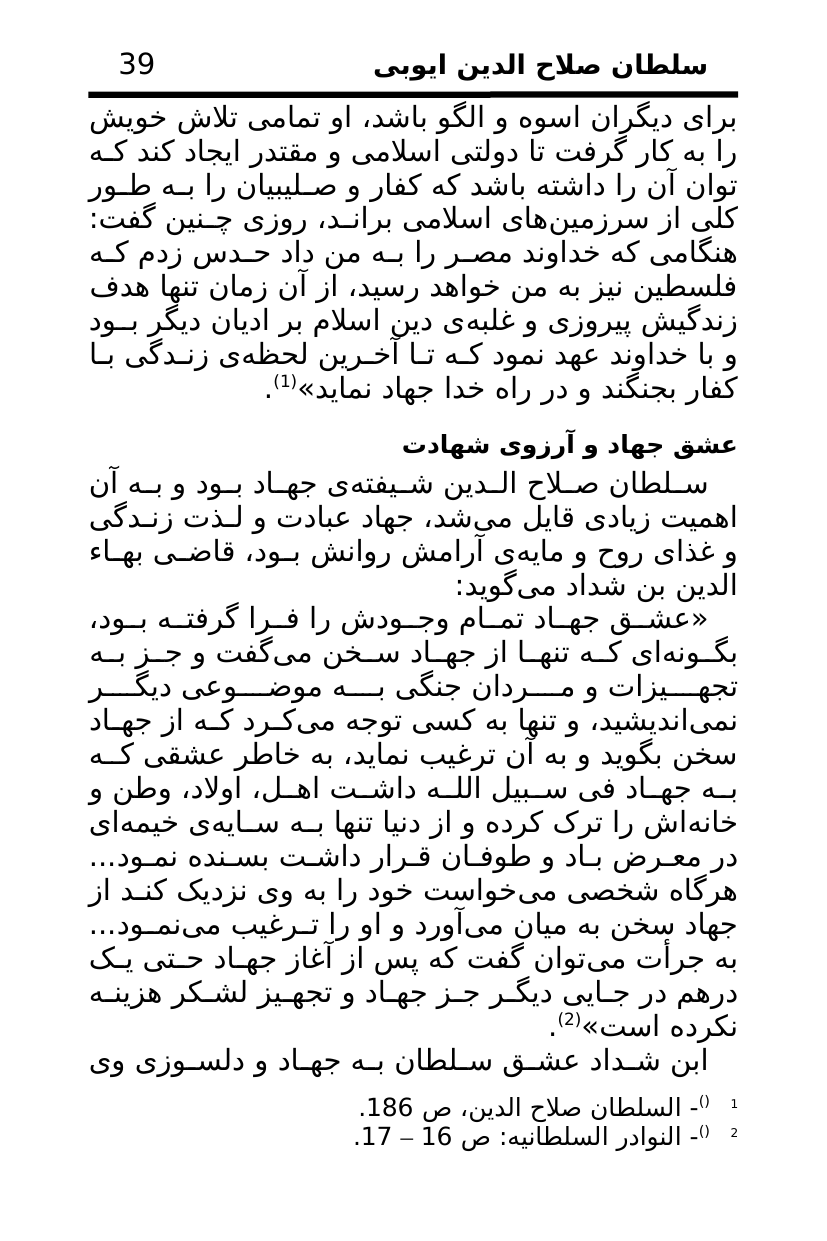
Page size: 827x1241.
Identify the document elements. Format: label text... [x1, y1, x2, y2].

text عشق جهاد و آرزوی شهادت [89, 431, 738, 460]
text «عشق جهاد تمام وجودش را فرا گرفته بود، بگونه‌ای که تنها از جهاد سخن می‌گفت و جز به تجهیزات و مردان جنگی به موضوعی دیگر نمی‌اندیشید، و تنها به کسی توجه می‌کرد که از جهاد سخن بگوید و به آن ترغیب نماید، به خاطر عشقی که به جهاد فی سبیل الله داشت اهل، اولاد، وطن و خانه‌اش را ترک کرده و از دنیا تنها به سایه‌ی خیمه‌ای در معرض باد و طوفان قرار داشت بسنده نمود... هرگاه شخصی می‌خواست خود را به وی نزدیک کند از جهاد سخن به میان می‌آورد و او را ترغیب می‌نمود... به جرأت می‌توان گفت که پس از آغاز جهاد حتی یک درهم در جایی دیگر جز جهاد و تجهیز لشکر هزینه نکرده است»(). [89, 602, 738, 1043]
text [89, 1043, 738, 1077]
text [89, 100, 738, 406]
text سلطان صلاح الدین شیفته‌ی جهاد بود و به آن اهمیت زیادی قایل می‌شد، جهاد عبادت و لذت زندگی و غذای روح و مایه‌ی آرامش روانش بود، قاضی بهاء الدین بن شداد می‌گوید: [89, 466, 738, 602]
